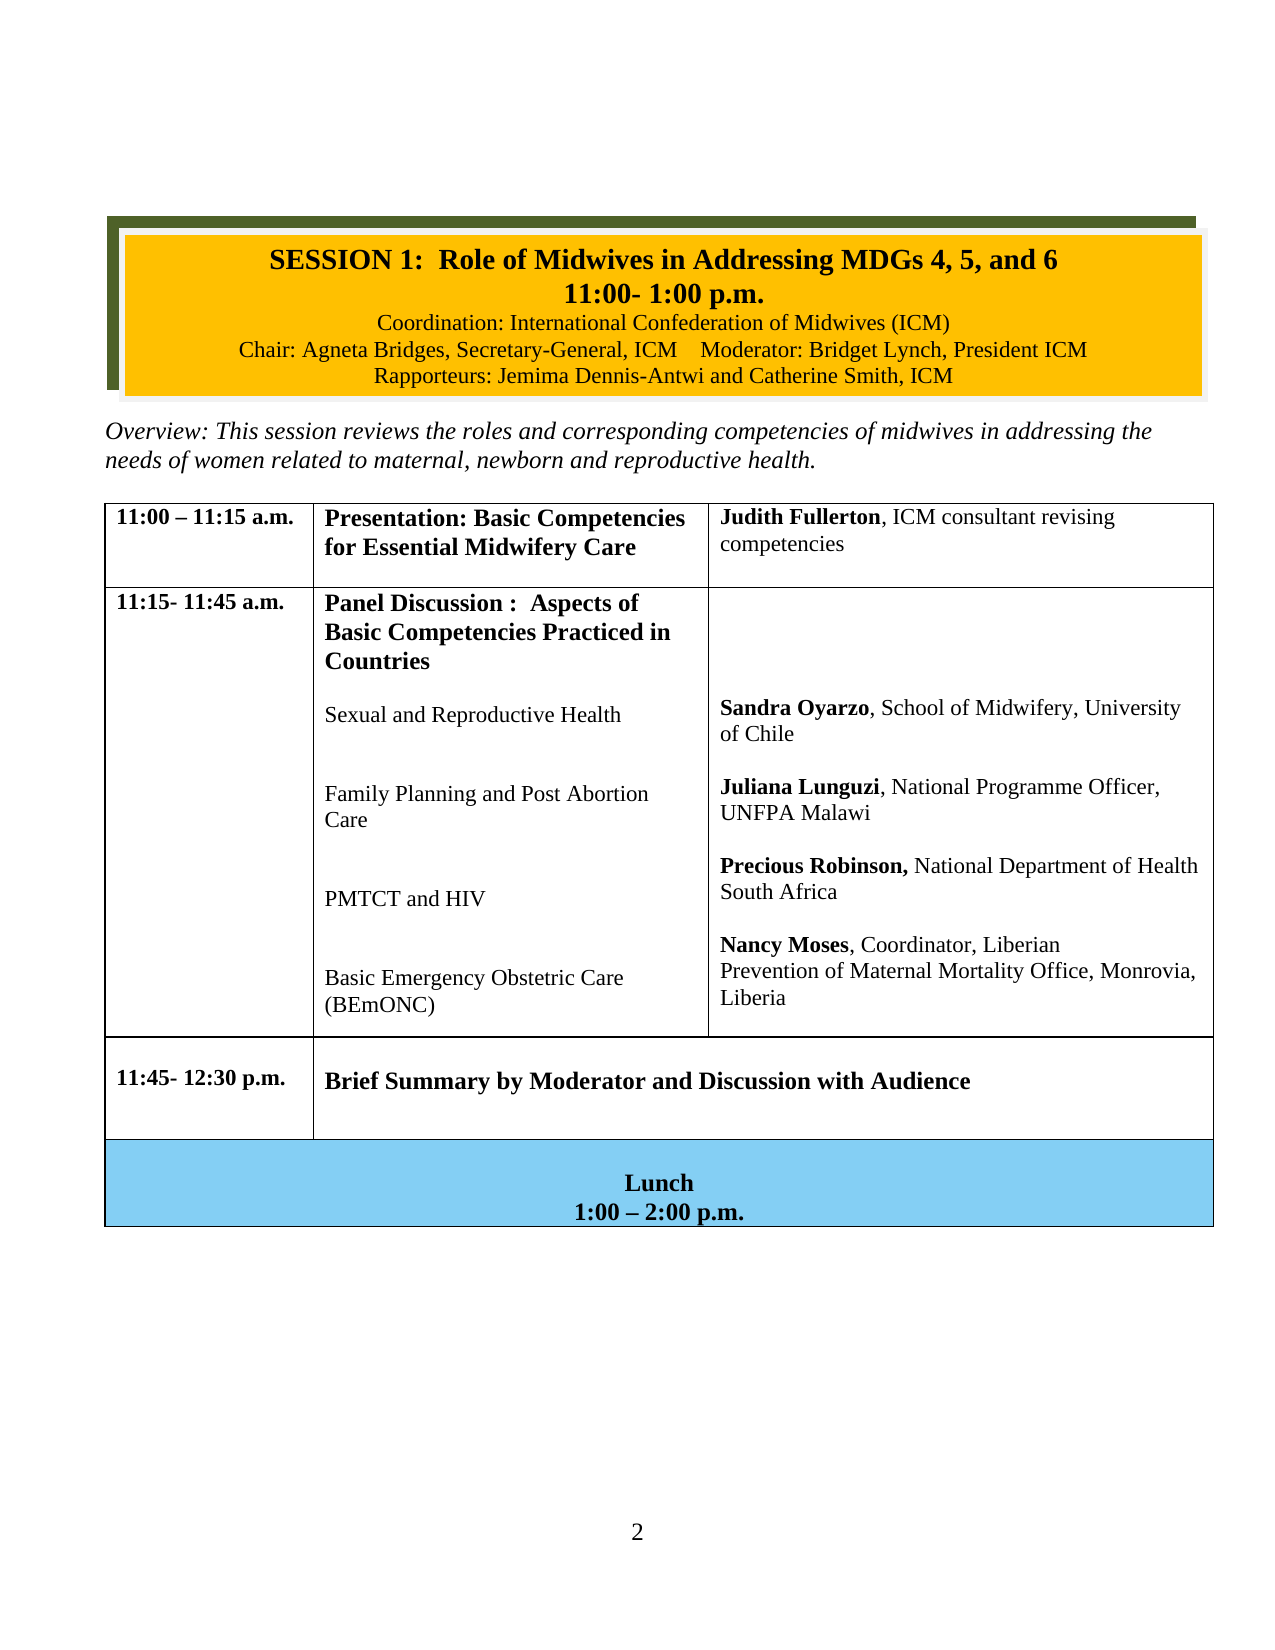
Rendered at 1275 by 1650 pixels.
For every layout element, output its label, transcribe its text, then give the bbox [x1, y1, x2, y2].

table_header Presentation: Basic Competencies for Essential Midwifery Care [314, 504, 708, 587]
table_header 11:00 – 11:15 a.m. [106, 504, 313, 587]
table_cell Brief Summary by Moderator and Discussion with Audience [314, 1038, 1213, 1139]
table_cell Lunch 1:00 – 2:00 p.m. [106, 1140, 1213, 1226]
table_cell Sandra Oyarzo, School of Midwifery, University of Chile Juliana Lunguzi, National Programme Officer, UNFPA Malawi Precious Robinson, National Department of Health South Africa Nancy Moses, Coordinator, Liberian Prevention of Maternal Mortality Office, Monrovia, Liberia [709, 588, 1213, 1036]
table_cell 11:15- 11:45 a.m. [106, 588, 313, 1036]
table_cell 11:45- 12:30 p.m. [106, 1038, 313, 1139]
text Overview: This session reviews the roles and corresponding competencies of midwives in addressing the needs of women related to maternal, newborn and reproductive health. [105, 416, 1170, 474]
table_header Judith Fullerton, ICM consultant revising competencies [709, 504, 1213, 587]
table_cell Panel Discussion : Aspects of Basic Competencies Practiced in Countries Sexual and Reproductive Health Family Planning and Post Abortion Care PMTCT and HIV Basic Emergency Obstetric Care (BEmONC) [314, 588, 708, 1036]
